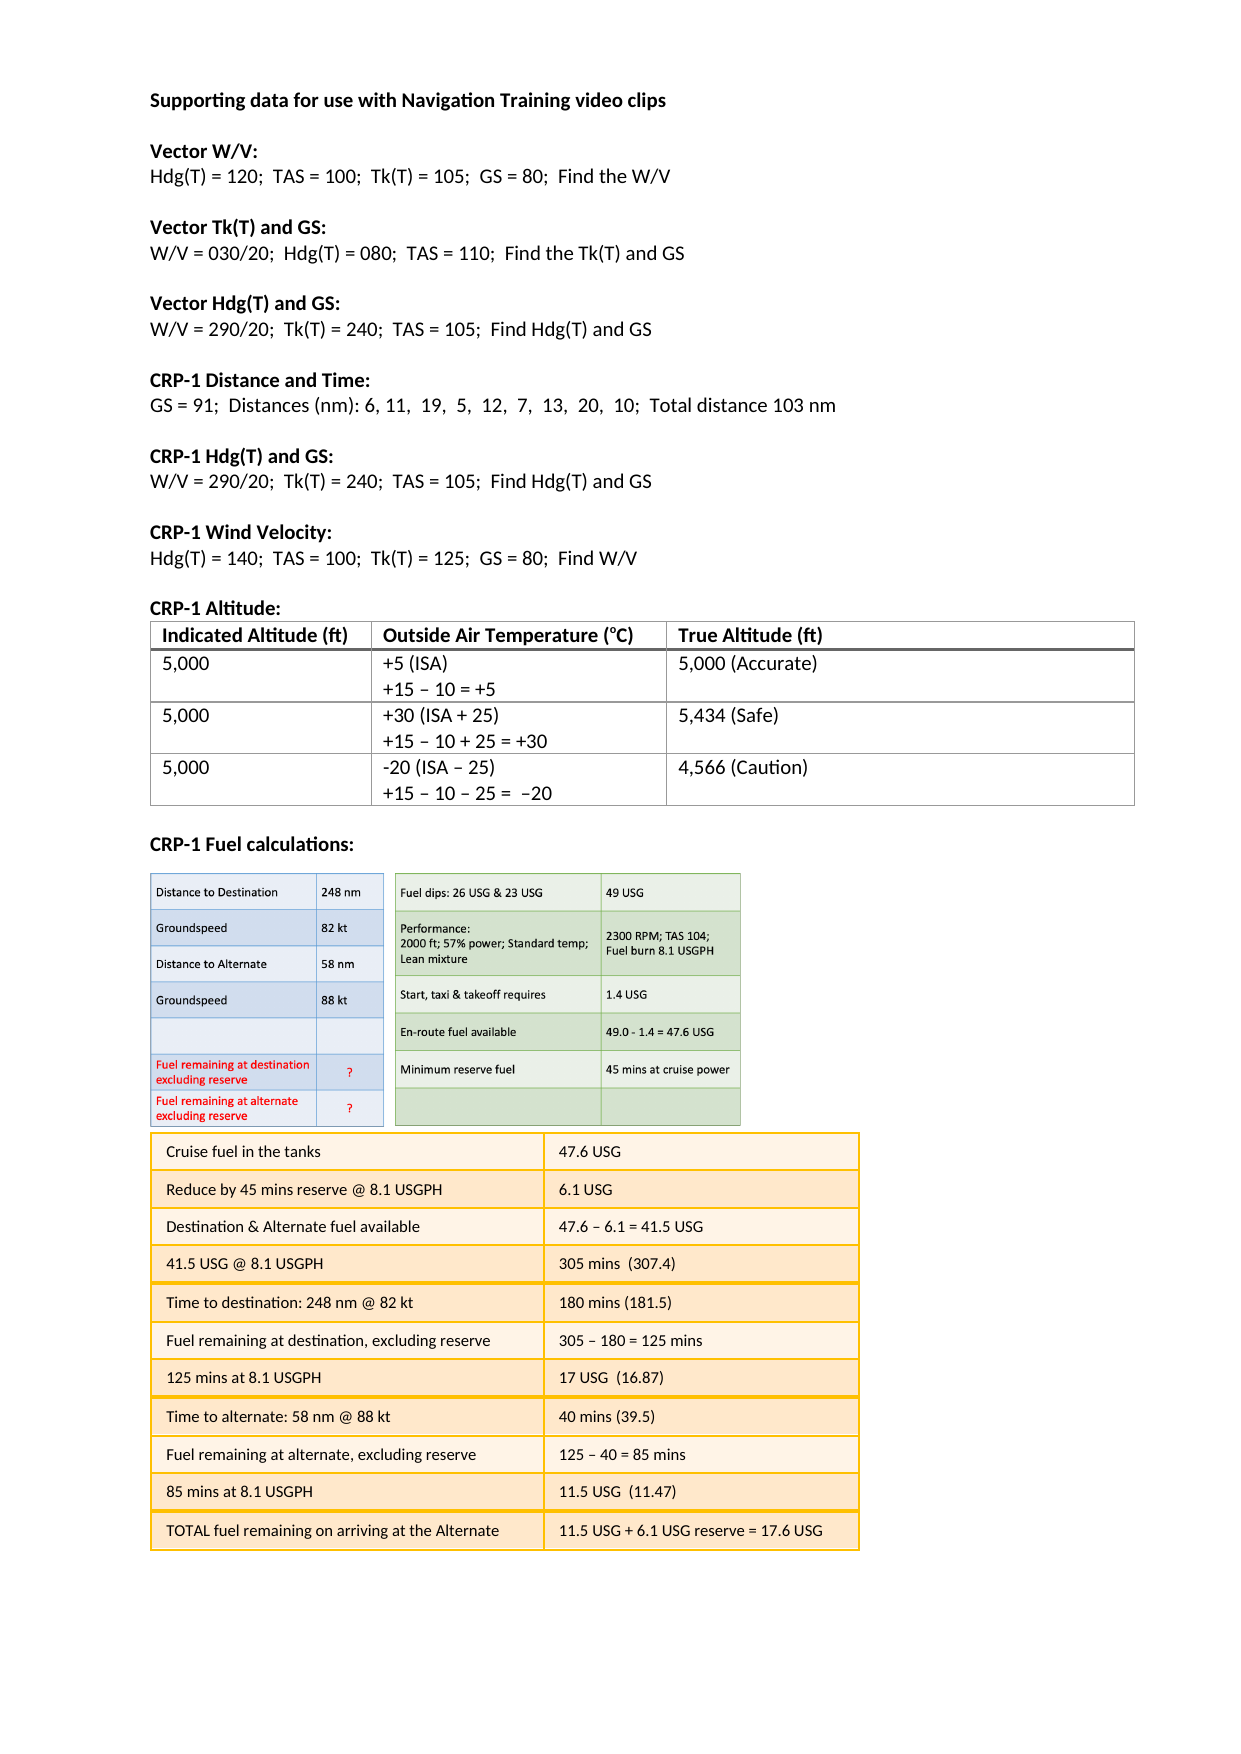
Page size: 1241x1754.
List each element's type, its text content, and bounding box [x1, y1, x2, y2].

table_cell -20 (ISA – 25) +15 – 10 – 25 = –20 [372, 754, 666, 805]
table_cell 5,434 (Safe) [667, 703, 1134, 753]
text W/V = 030/20; Hdg(T) = 080; TAS = 110; Find the Tk(T) and GS [150, 240, 1090, 265]
table_cell Time to destination: 248 nm @ 82 kt [152, 1285, 543, 1321]
text CRP-1 Hdg(T) and GS: [150, 443, 1090, 468]
table_cell 180 mins (181.5) [545, 1285, 858, 1321]
picture [394, 873, 741, 1126]
table_cell 11.5 USG + 6.1 USG reserve = 17.6 USG [545, 1513, 858, 1548]
table_cell +5 (ISA) +15 – 10 = +5 [372, 651, 666, 701]
text CRP-1 Distance and Time: [150, 367, 1090, 392]
table_header Cruise fuel in the tanks [152, 1134, 543, 1169]
text Vector W/V: [150, 138, 1090, 163]
table_cell 125 – 40 = 85 mins [545, 1437, 858, 1472]
table_header 47.6 USG [545, 1134, 858, 1169]
table_cell Fuel remaining at alternate, excluding reserve [152, 1437, 543, 1472]
text W/V = 290/20; Tk(T) = 240; TAS = 105; Find Hdg(T) and GS [150, 316, 1090, 341]
table_header Outside Air Temperature (oC) [372, 622, 666, 647]
table_cell 11.5 USG (11.47) [545, 1474, 858, 1509]
text CRP-1 Altitude: [150, 596, 1090, 621]
table_cell 305 mins (307.4) [545, 1246, 858, 1281]
table_cell 125 mins at 8.1 USGPH [152, 1360, 543, 1395]
table_cell TOTAL fuel remaining on arriving at the Alternate [152, 1513, 543, 1548]
table_cell Fuel remaining at destination, excluding reserve [152, 1323, 543, 1358]
table_cell 5,000 [151, 651, 371, 701]
table_cell 305 – 180 = 125 mins [545, 1323, 858, 1358]
text CRP-1 Fuel calculations: [150, 832, 1090, 857]
table_cell 41.5 USG @ 8.1 USGPH [152, 1246, 543, 1281]
table_cell Time to alternate: 58 nm @ 88 kt [152, 1399, 543, 1434]
table_header Indicated Altitude (ft) [151, 622, 371, 647]
table_header True Altitude (ft) [667, 622, 1134, 647]
text W/V = 290/20; Tk(T) = 240; TAS = 105; Find Hdg(T) and GS [150, 468, 1090, 494]
table_cell 5,000 [151, 754, 371, 805]
text Vector Hdg(T) and GS: [150, 291, 1090, 316]
table_cell 5,000 (Accurate) [667, 651, 1134, 701]
text CRP-1 Wind Velocity: [150, 519, 1090, 545]
table_cell Reduce by 45 mins reserve @ 8.1 USGPH [152, 1171, 543, 1207]
table_cell +30 (ISA + 25) +15 – 10 + 25 = +30 [372, 703, 666, 753]
table_cell 5,000 [151, 703, 371, 753]
text Hdg(T) = 140; TAS = 100; Tk(T) = 125; GS = 80; Find W/V [150, 545, 1090, 570]
table_cell 6.1 USG [545, 1171, 858, 1207]
picture [150, 873, 385, 1131]
table_cell 85 mins at 8.1 USGPH [152, 1474, 543, 1509]
table_cell 40 mins (39.5) [545, 1399, 858, 1434]
table_cell 47.6 – 6.1 = 41.5 USG [545, 1209, 858, 1244]
text Vector Tk(T) and GS: [150, 214, 1090, 240]
text GS = 91; Distances (nm): 6, 11, 19, 5, 12, 7, 13, 20, 10; Total distance 103 nm [150, 392, 1090, 418]
table_cell 17 USG (16.87) [545, 1360, 858, 1395]
text Hdg(T) = 120; TAS = 100; Tk(T) = 105; GS = 80; Find the W/V [150, 163, 1090, 189]
table_cell Destination & Alternate fuel available [152, 1209, 543, 1244]
text Supporting data for use with Navigation Training video clips [150, 87, 1090, 113]
table_cell 4,566 (Caution) [667, 754, 1134, 805]
